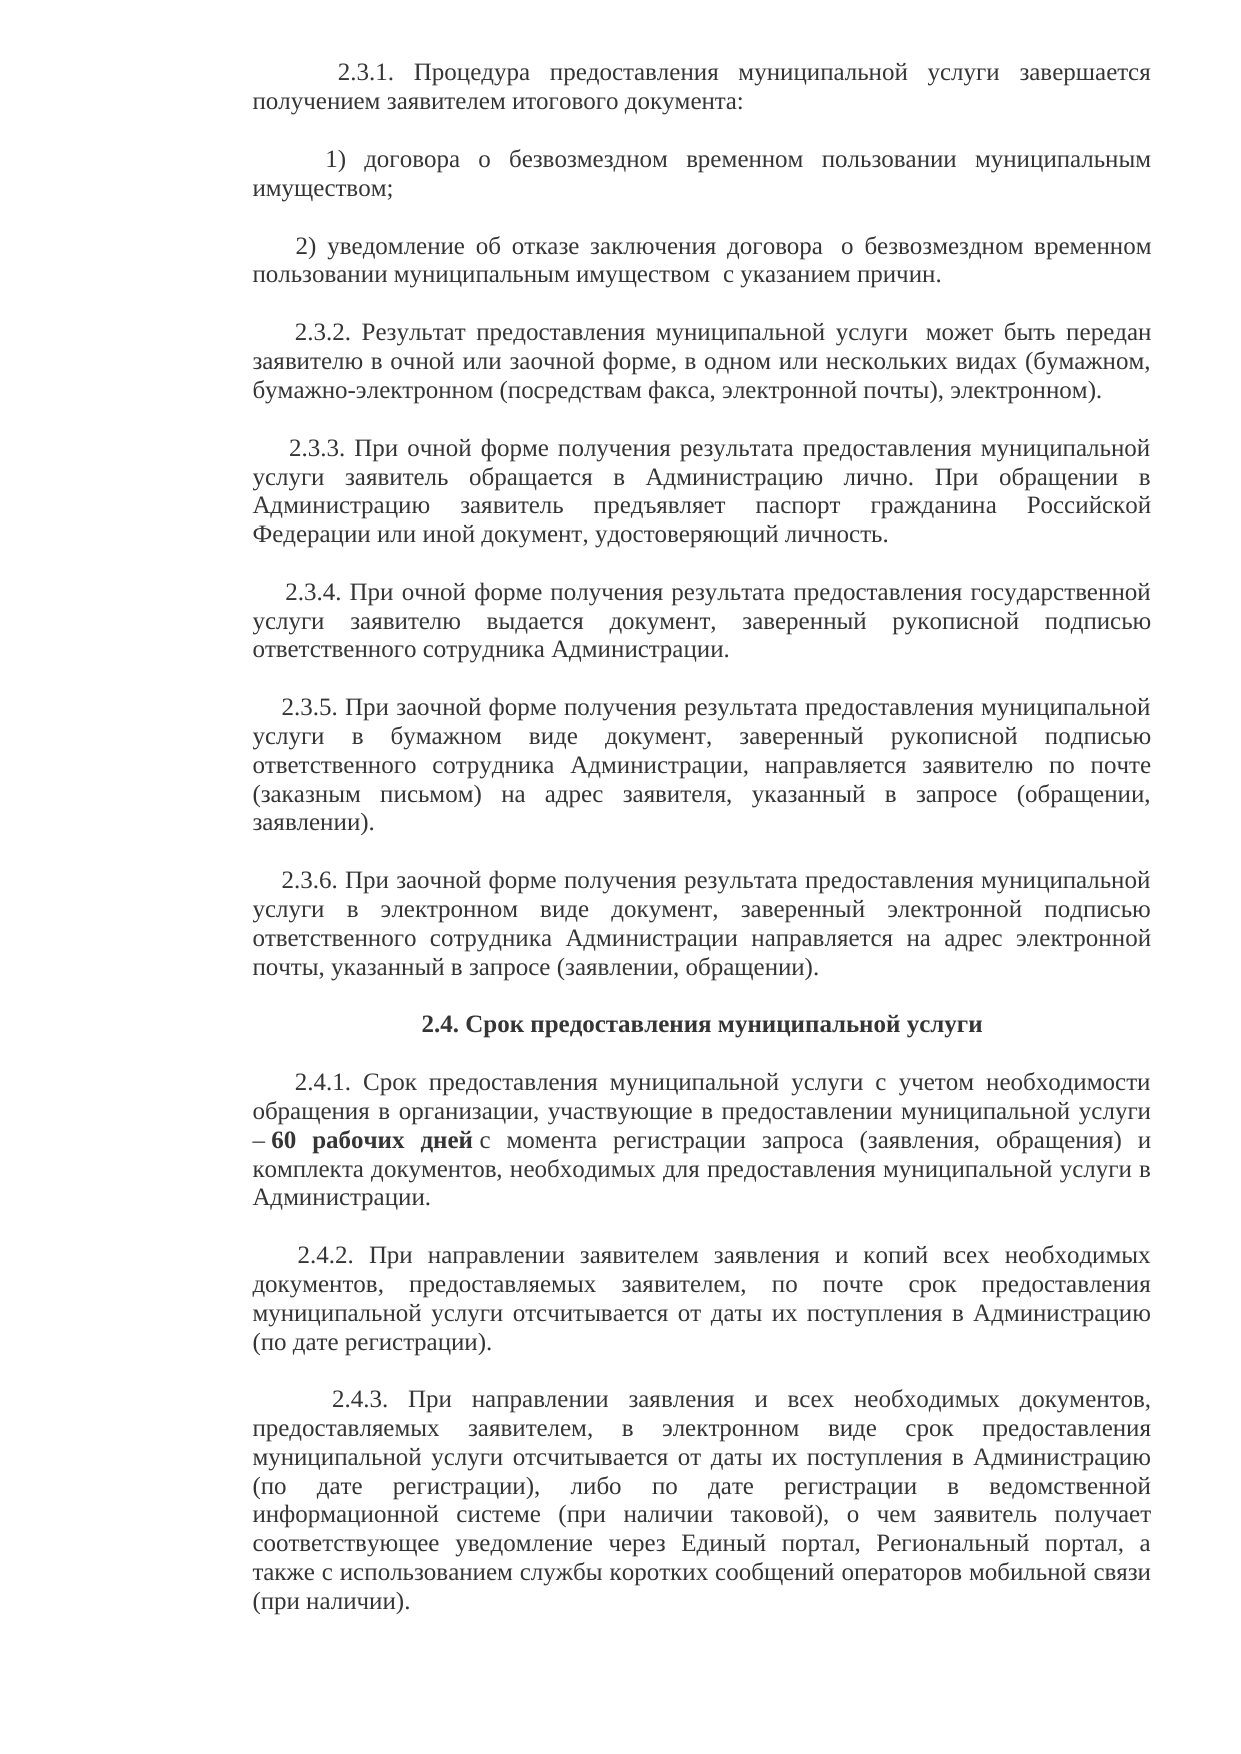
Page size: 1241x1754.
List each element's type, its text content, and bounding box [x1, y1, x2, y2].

text 1) договора о безвозмездном временном пользовании муниципальным имуществом; [252, 144, 1152, 202]
text 2.3.5. При заочной форме получения результата предоставления муниципальной услуги в бумажном виде документ, заверенный рукописной подписью ответственного сотрудника Администрации, направляется заявителю по почте (заказным письмом) на адрес заявителя, указанный в запросе (обращении, заявлении). [252, 692, 1152, 836]
text 2) уведомление об отказе заключения договора о безвозмездном временном пользовании муниципальным имуществом с указанием причин. [252, 231, 1152, 288]
text 2.3.6. При заочной форме получения результата предоставления муниципальной услуги в электронном виде документ, заверенный электронной подписью ответственного сотрудника Администрации направляется на адрес электронной почты, указанный в запросе (заявлении, обращении). [252, 865, 1152, 980]
text 2.4.3. При направлении заявления и всех необходимых документов, предоставляемых заявителем, в электронном виде срок предоставления муниципальной услуги отсчитывается от даты их поступления в Администрацию (по дате регистрации), либо по дате регистрации в ведомственной информационной системе (при наличии таковой), о чем заявитель получает соответствующее уведомление через Единый портал, Региональный портал, а также с использованием службы коротких сообщений операторов мобильной связи (при наличии). [252, 1384, 1152, 1614]
text 2.3.1. Процедура предоставления муниципальной услуги завершается получением заявителем итогового документа: [252, 57, 1152, 115]
text 2.4.1. Срок предоставления муниципальной услуги с учетом необходимости обращения в организации, участвующие в предоставлении муниципальной услуги – 60 рабочих дней с момента регистрации запроса (заявления, обращения) и комплекта документов, необходимых для предоставления муниципальной услуги в Администрации. [252, 1067, 1152, 1211]
text 2.4.2. При направлении заявителем заявления и копий всех необходимых документов, предоставляемых заявителем, по почте срок предоставления муниципальной услуги отсчитывается от даты их поступления в Администрацию (по дате регистрации). [252, 1240, 1152, 1355]
text 2.3.3. При очной форме получения результата предоставления муниципальной услуги заявитель обращается в Администрацию лично. При обращении в Администрацию заявитель предъявляет паспорт гражданина Российской Федерации или иной документ, удостоверяющий личность. [252, 433, 1152, 548]
text 2.4. Срок предоставления муниципальной услуги [252, 1009, 1152, 1038]
text 2.3.4. При очной форме получения результата предоставления государственной услуги заявителю выдается документ, заверенный рукописной подписью ответственного сотрудника Администрации. [252, 577, 1152, 663]
text 2.3.2. Результат предоставления муниципальной услуги может быть передан заявителю в очной или заочной форме, в одном или нескольких видах (бумажном, бумажно-электронном (посредствам факса, электронной почты), электронном). [252, 317, 1152, 404]
